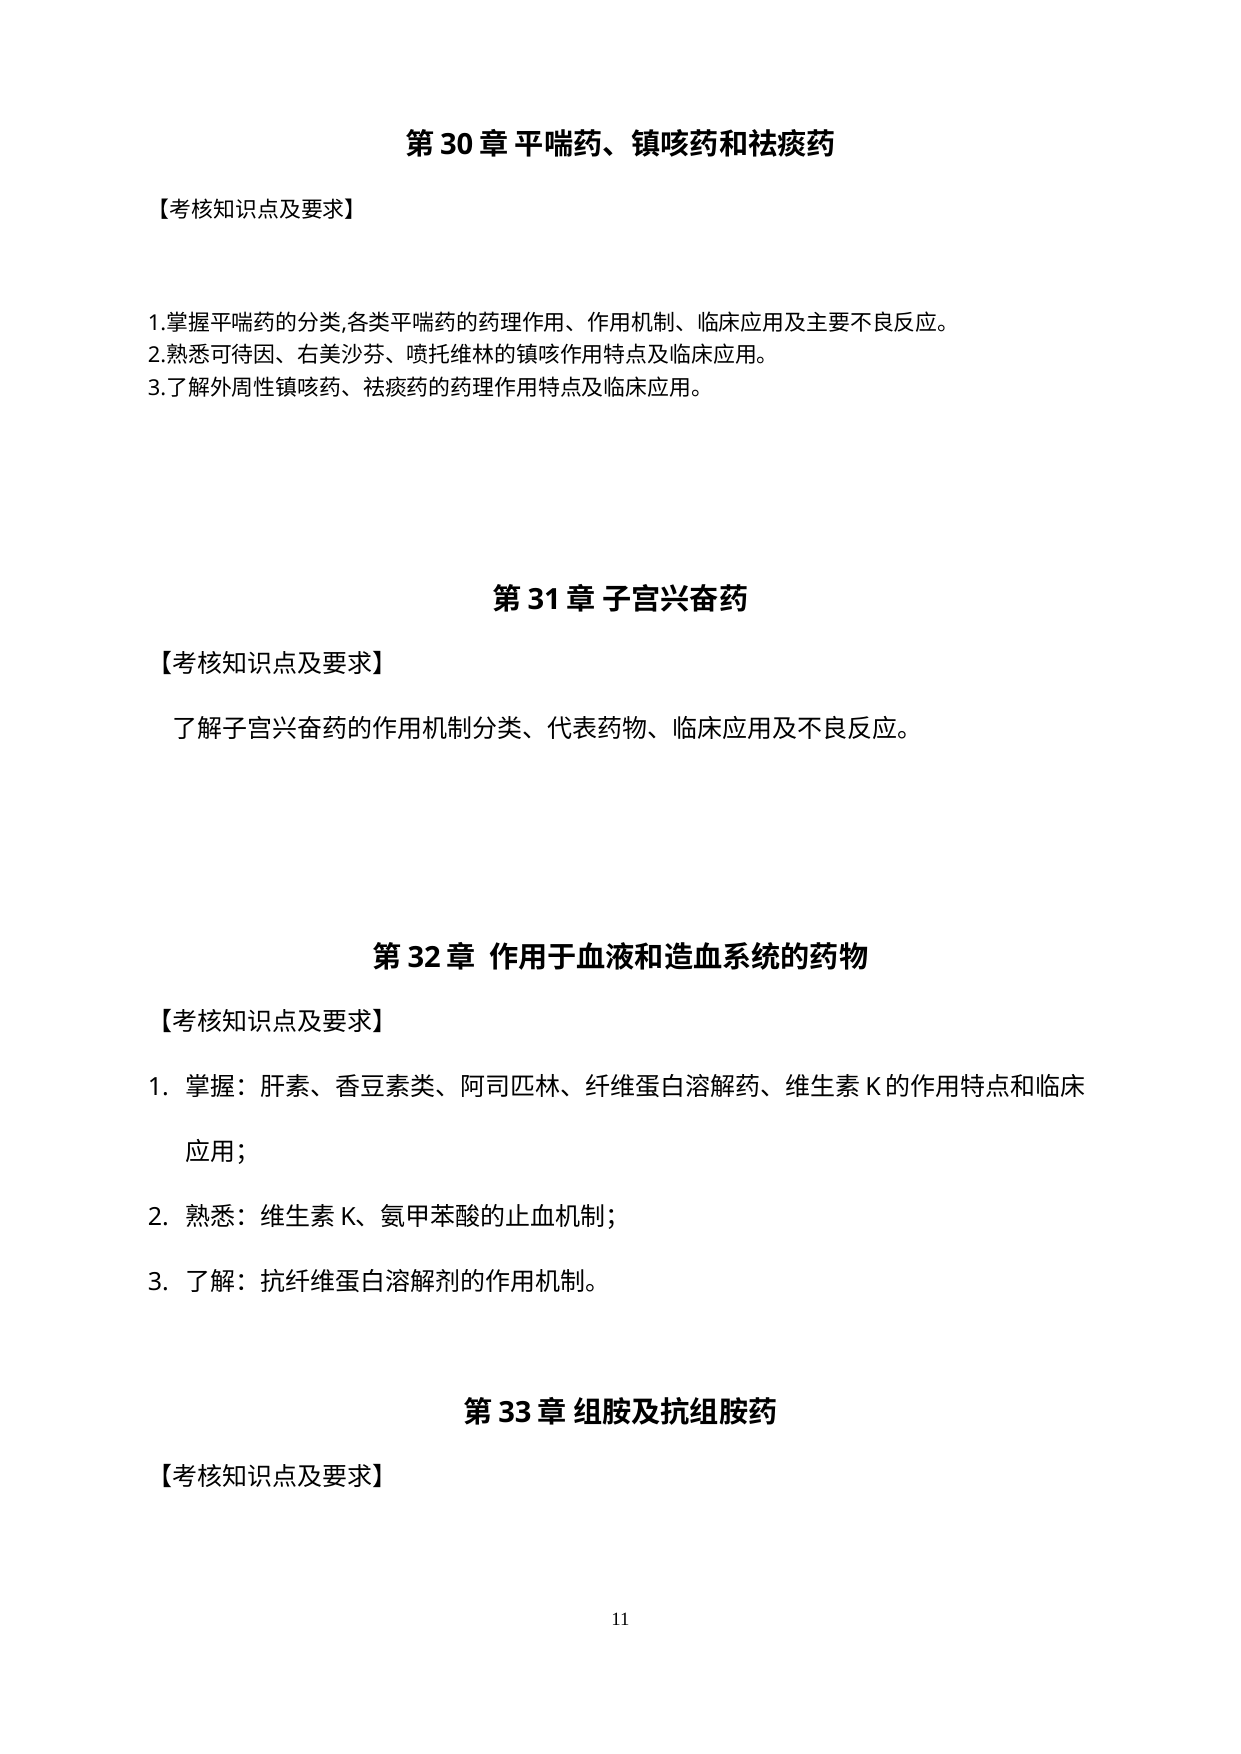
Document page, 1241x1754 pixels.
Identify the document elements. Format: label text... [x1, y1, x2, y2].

text 【考核知识点及要求】护理学基础考试大纲11《护理专业专科入学考试前科学与社会 [148, 987, 1093, 1052]
list 熟悉：维生素K、氨甲苯酸的止血机制； [148, 1182, 1093, 1247]
text 【考核知识点及要求】护理学基础考试大纲11《护理学基础》考试大纲使用范围护理学专业专科入学考试前 言护理学是一门在自然科学与社会 [148, 1442, 1093, 1572]
text 【考核知识点及要求】护理学基础考试大纲11《护理学基础》考试大纲使用范围护理学了解子宫兴奋药的作用机制分类、代表药物、临床应用及不良反应。科学与社会科学理 [148, 629, 1093, 824]
text 第33章 组胺及抗组胺药 [148, 1377, 1093, 1442]
text 第32章 作用于血液和造血系统的药物 [148, 922, 1093, 987]
text 2.熟悉可待因、右美沙芬、喷托维林的镇咳作用特点及临床应用。 [148, 337, 1093, 369]
list 了解：抗纤维蛋白溶解剂的作用机制。 [148, 1247, 1093, 1312]
text 第30章 平喘药、镇咳药和祛痰药 [148, 109, 1093, 174]
text 3.了解外周性镇咳药、祛痰药的药理作用特点及临床应用。 [148, 369, 1093, 402]
text 【考核知识点及要求】护理学基础考试大纲11《护理学基础》考试大纲使用范围护理学专业专科入学考试前 言护理学是一门在自然科学与社会 [148, 174, 1093, 304]
list 掌握：肝素、香豆素类、阿司匹林、纤维蛋白溶解药、维生素K的作用特点和临床应用； [148, 1052, 1093, 1182]
text 第31章 子宫兴奋药 [148, 564, 1093, 629]
text 1.掌握平喘药的分类,各类平喘药的药理作用、作用机制、临床应用及主要不良反应。 [148, 304, 1093, 337]
